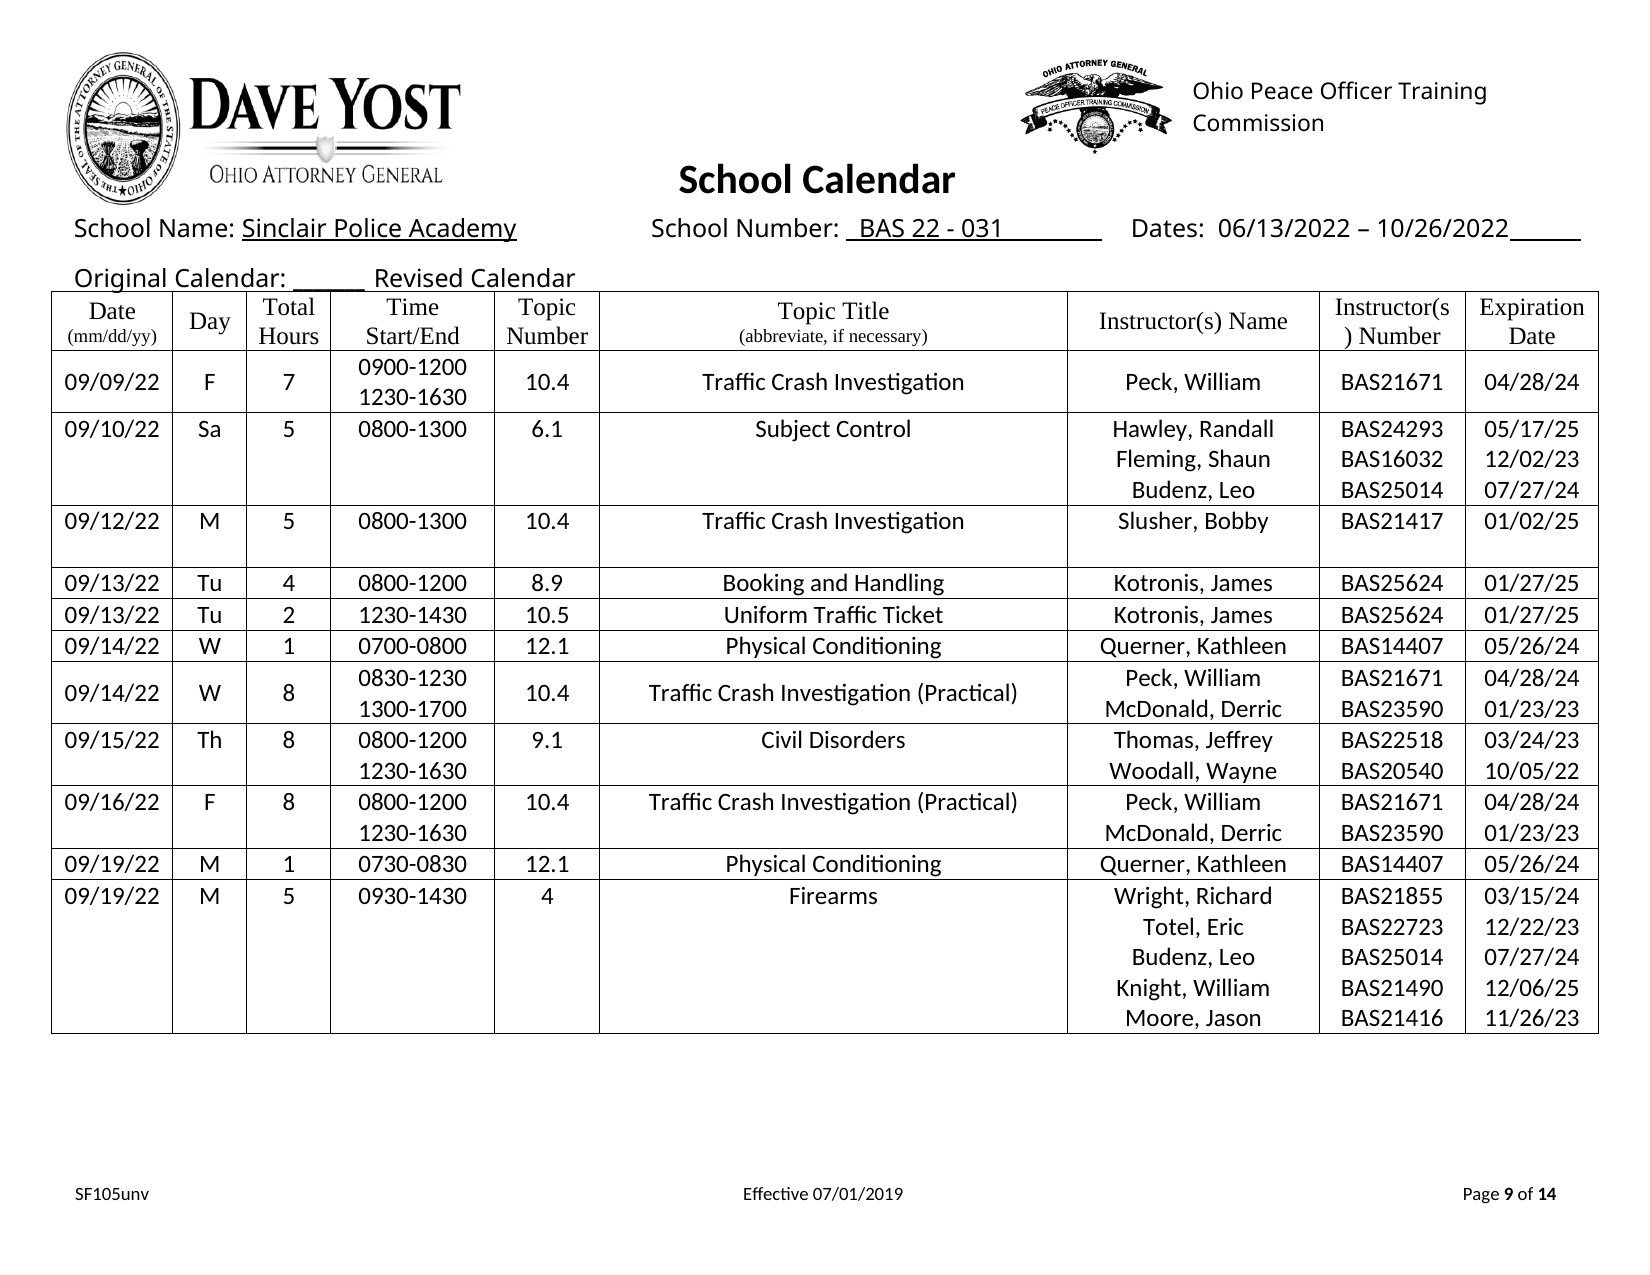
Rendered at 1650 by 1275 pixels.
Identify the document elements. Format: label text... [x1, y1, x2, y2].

table_cell M [173, 849, 246, 879]
table_cell 8.9 [495, 568, 599, 598]
table_cell 01/27/25 [1466, 568, 1598, 598]
table_cell 09/19/22 [52, 880, 172, 1033]
table_cell 12.1 [495, 631, 599, 661]
picture [61, 45, 467, 214]
table_cell 1230-1430 [331, 599, 494, 630]
table_cell Traffic Crash Investigation [600, 351, 1067, 412]
table_cell Traffic Crash Investigation (Practical) [600, 786, 1067, 847]
table_cell Thomas, Jeffrey Woodall, Wayne [1068, 724, 1319, 785]
table_cell W [173, 631, 246, 661]
table_cell 10.4 [495, 662, 599, 723]
table_cell BAS14407 [1320, 849, 1465, 879]
table_cell 09/09/22 [52, 351, 172, 412]
table_cell 0800-1200 1230-1630 [331, 786, 494, 847]
table_cell 5 [247, 880, 330, 1033]
table_header Topic Title (abbreviate, if necessary) [600, 292, 1067, 350]
table_cell 09/14/22 [52, 631, 172, 661]
table_cell 0800-1300 [331, 506, 494, 567]
table_cell M [173, 506, 246, 567]
table_cell 09/19/22 [52, 849, 172, 879]
table_cell Kotronis, James [1068, 599, 1319, 630]
table_header Instructor(s) Number [1320, 292, 1465, 350]
table_cell 8 [247, 724, 330, 785]
table_cell 09/16/22 [52, 786, 172, 847]
table_cell BAS21671 BAS23590 [1320, 662, 1465, 723]
table_cell 5 [247, 506, 330, 567]
table_header Instructor(s) Name [1068, 292, 1319, 350]
table_cell Slusher, Bobby [1068, 506, 1319, 567]
table_cell 0800-1200 [331, 568, 494, 598]
table_cell 0900-1200 1230-1630 [331, 351, 494, 412]
table_cell Peck, William [1068, 351, 1319, 412]
table_cell 10.4 [495, 786, 599, 847]
table_cell 4 [247, 568, 330, 598]
table_cell Wright, Richard Totel, Eric Budenz, Leo Knight, William Moore, Jason [1068, 880, 1319, 1033]
table_cell 09/13/22 [52, 599, 172, 630]
table_cell 0830-1230 1300-1700 [331, 662, 494, 723]
table_cell 0800-1200 1230-1630 [331, 724, 494, 785]
table_cell Th [173, 724, 246, 785]
table_cell 8 [247, 662, 330, 723]
table_cell Tu [173, 599, 246, 630]
table_cell 0930-1430 [331, 880, 494, 1033]
table_cell 12.1 [495, 849, 599, 879]
table_cell 1 [247, 849, 330, 879]
table_cell Querner, Kathleen [1068, 849, 1319, 879]
table_cell 04/28/24 01/23/23 [1466, 786, 1598, 847]
table_header Day [173, 292, 246, 350]
table_cell 0730-0830 [331, 849, 494, 879]
table_cell BAS21855 BAS22723 BAS25014 BAS21490 BAS21416 [1320, 880, 1465, 1033]
table_cell Traffic Crash Investigation [600, 506, 1067, 567]
table_cell 10.4 [495, 506, 599, 567]
table_cell 1 [247, 631, 330, 661]
table_cell 03/24/23 10/05/22 [1466, 724, 1598, 785]
table_cell Sa [173, 413, 246, 504]
table_cell Peck, William McDonald, Derric [1068, 662, 1319, 723]
table_cell BAS22518 BAS20540 [1320, 724, 1465, 785]
table_cell 09/10/22 [52, 413, 172, 504]
table_header Expiration Date [1466, 292, 1598, 350]
table_cell 4 [495, 880, 599, 1033]
table_cell 2 [247, 599, 330, 630]
table_header Time Start/End [331, 292, 494, 350]
table_cell BAS21671 [1320, 351, 1465, 412]
table_cell Tu [173, 568, 246, 598]
table_header Total Hours [247, 292, 330, 350]
table_cell 04/28/24 [1466, 351, 1598, 412]
table_cell BAS14407 [1320, 631, 1465, 661]
table_cell 03/15/24 12/22/23 07/27/24 12/06/25 11/26/23 [1466, 880, 1598, 1033]
table_cell Peck, William McDonald, Derric [1068, 786, 1319, 847]
table_cell F [173, 786, 246, 847]
table_cell 10.5 [495, 599, 599, 630]
table_cell 09/14/22 [52, 662, 172, 723]
table_cell 05/26/24 [1466, 631, 1598, 661]
table_cell M [173, 880, 246, 1033]
table_cell Firearms [600, 880, 1067, 1033]
table_cell 09/13/22 [52, 568, 172, 598]
table_cell Traffic Crash Investigation (Practical) [600, 662, 1067, 723]
table_cell 0700-0800 [331, 631, 494, 661]
table_cell 7 [247, 351, 330, 412]
table_cell BAS21671 BAS23590 [1320, 786, 1465, 847]
table_cell 6.1 [495, 413, 599, 504]
table_cell 9.1 [495, 724, 599, 785]
table_cell Civil Disorders [600, 724, 1067, 785]
table_cell Querner, Kathleen [1068, 631, 1319, 661]
table_cell F [173, 351, 246, 412]
table_cell BAS21417 [1320, 506, 1465, 567]
table_header Topic Number [495, 292, 599, 350]
table_header Date (mm/dd/yy) [52, 292, 172, 350]
table_cell 0800-1300 [331, 413, 494, 504]
table_cell Booking and Handling [600, 568, 1067, 598]
table_cell 01/27/25 [1466, 599, 1598, 630]
table_cell W [173, 662, 246, 723]
table_cell BAS25624 [1320, 599, 1465, 630]
picture [1009, 46, 1184, 164]
table_cell Subject Control [600, 413, 1067, 504]
table_cell 09/12/22 [52, 506, 172, 567]
table_cell Physical Conditioning [600, 631, 1067, 661]
table_cell Physical Conditioning [600, 849, 1067, 879]
table_cell 04/28/24 01/23/23 [1466, 662, 1598, 723]
table_cell 8 [247, 786, 330, 847]
table_cell Kotronis, James [1068, 568, 1319, 598]
table_cell 10.4 [495, 351, 599, 412]
table_cell 05/17/25 12/02/23 07/27/24 [1466, 413, 1598, 504]
table_cell 5 [247, 413, 330, 504]
table_cell BAS24293 BAS16032 BAS25014 [1320, 413, 1465, 504]
table_cell Hawley, Randall Fleming, Shaun Budenz, Leo [1068, 413, 1319, 504]
table_cell Uniform Traffic Ticket [600, 599, 1067, 630]
table_cell BAS25624 [1320, 568, 1465, 598]
table_cell 05/26/24 [1466, 849, 1598, 879]
table_cell 09/15/22 [52, 724, 172, 785]
table_cell 01/02/25 [1466, 506, 1598, 567]
